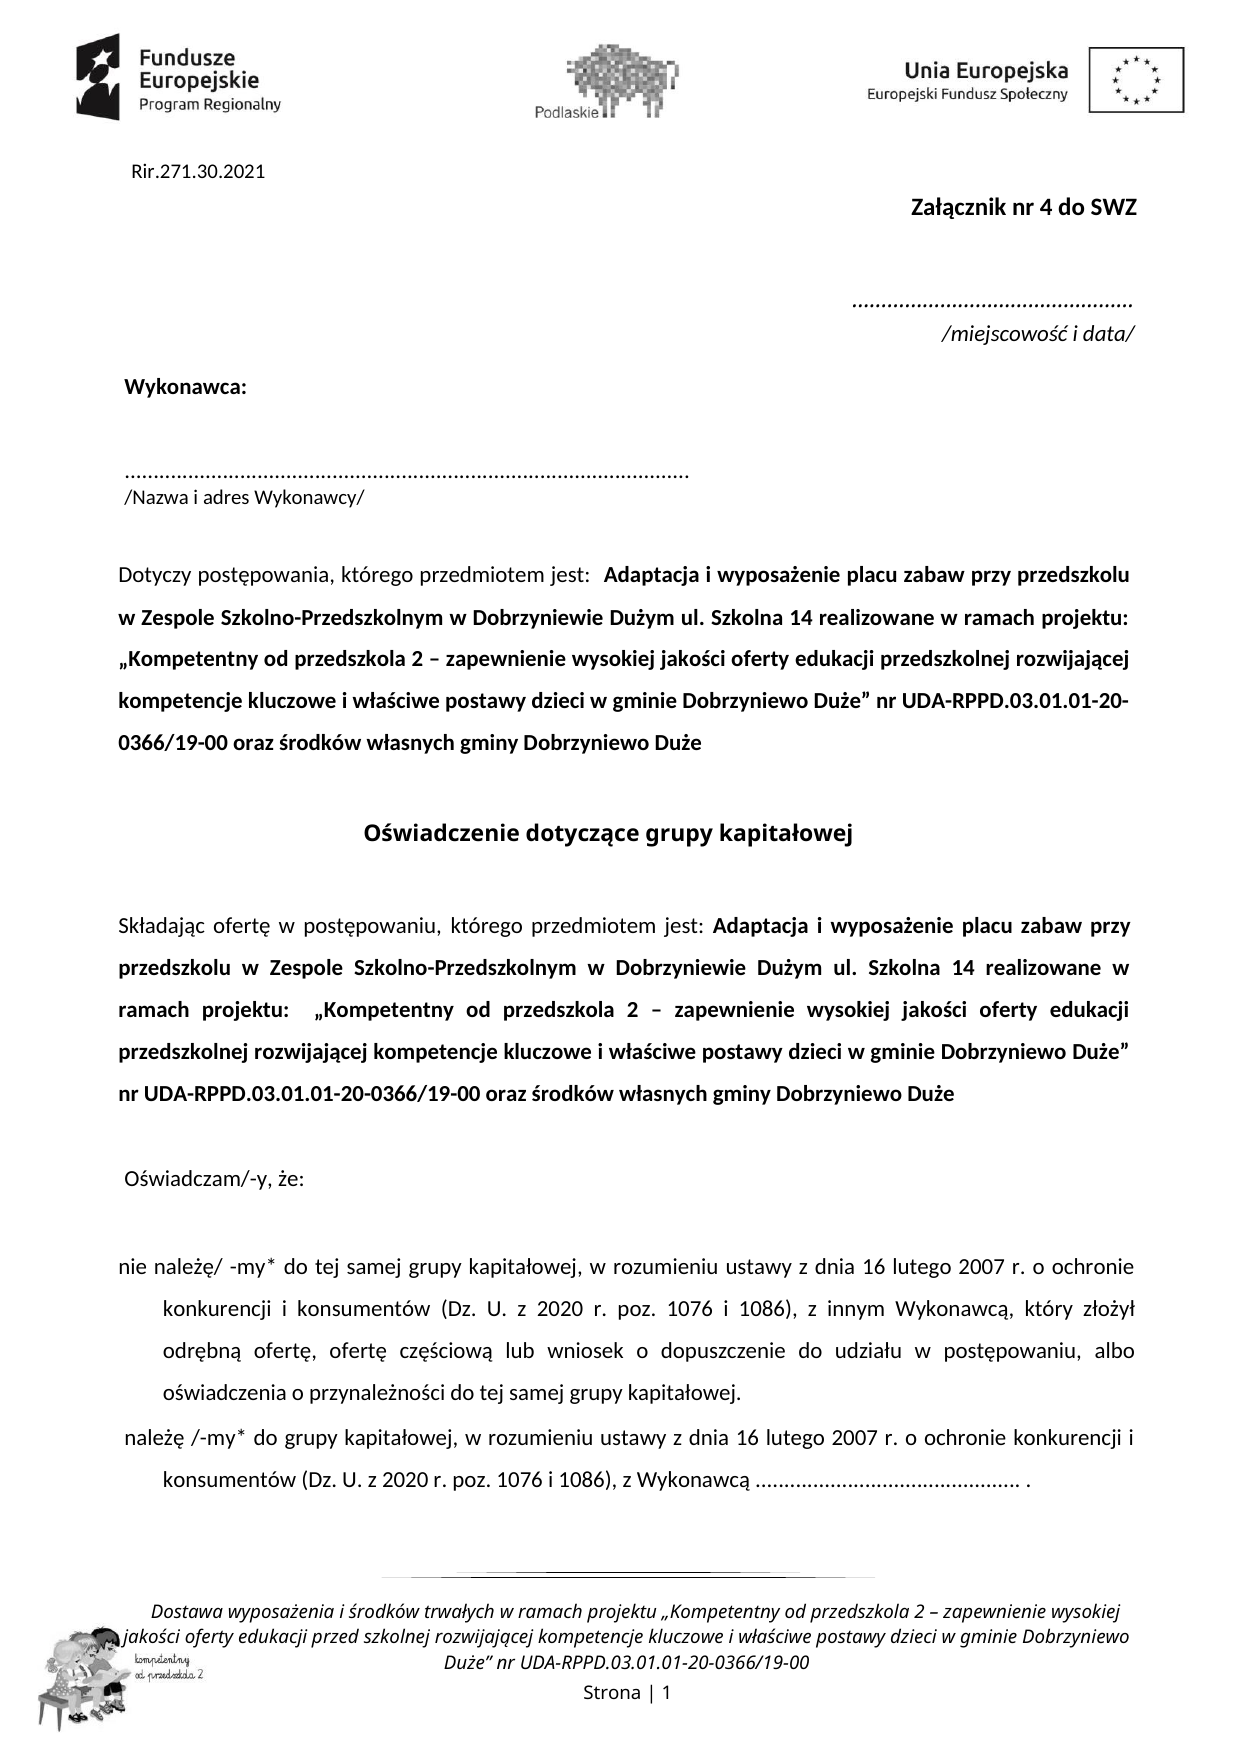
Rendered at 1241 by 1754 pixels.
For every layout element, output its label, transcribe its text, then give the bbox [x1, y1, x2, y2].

text Oświadczam/-y, że: [124, 1164, 1137, 1192]
text należę /-my* do grupy kapitałowej, w rozumieniu ustawy z dnia 16 lutego 2007 r. o ochronie konkurencji i konsumentów (Dz. U. z 2020 r. poz. 1076 i 1086), z Wykonawcą .............................................. . [124, 1423, 1137, 1493]
text Rir.271.30.2021 [124, 148, 1171, 184]
text Wykonawca: [124, 372, 1137, 400]
text Dotyczy postępowania, którego przedmiotem jest: Adaptacja i wyposażenie placu zabaw przy przedszkolu w Zespole Szkolno-Przedszkolnym w Dobrzyniewie Dużym ul. Szkolna 14 realizowane w ramach projektu: „Kompetentny od przedszkola 2 – zapewnienie wysokiej jakości oferty edukacji przedszkolnej rozwijającej kompetencje kluczowe i właściwe postawy dzieci w gminie Dobrzyniewo Duże” nr UDA-RPPD.03.01.01-20-0366/19-00 oraz środków własnych gminy Dobrzyniewo Duże [118, 561, 1131, 757]
picture [25, 1616, 208, 1733]
text nie należę/ -my* do tej samej grupy kapitałowej, w rozumieniu ustawy z dnia 16 lutego 2007 r. o ochronie konkurencji i konsumentów (Dz. U. z 2020 r. poz. 1076 i 1086), z innym Wykonawcą, który złożył odrębną ofertę, ofertę częściową lub wniosek o dopuszczenie do udziału w postępowaniu, albo oświadczenia o przynależności do tej samej grupy kapitałowej. [118, 1252, 1137, 1406]
text ………………………………………… [708, 283, 1137, 314]
picture [66, 27, 1189, 127]
text Oświadczenie dotyczące grupy kapitałowej [86, 817, 1131, 849]
text Składając ofertę w postępowaniu, którego przedmiotem jest: Adaptacja i wyposażenie placu zabaw przy przedszkolu w Zespole Szkolno-Przedszkolnym w Dobrzyniewie Dużym ul. Szkolna 14 realizowane w ramach projektu: „Kompetentny od przedszkola 2 – zapewnienie wysokiej jakości oferty edukacji przedszkolnej rozwijającej kompetencje kluczowe i właściwe postawy dzieci w gminie Dobrzyniewo Duże” nr UDA-RPPD.03.01.01-20-0366/19-00 oraz środków własnych gminy Dobrzyniewo Duże [118, 911, 1131, 1107]
text Załącznik nr 4 do SWZ [118, 191, 1137, 222]
text .................................................................................................. [124, 456, 1137, 484]
text /Nazwa i adres Wykonawcy/ [124, 484, 1137, 510]
text /miejscowość i data/ [118, 319, 1137, 347]
